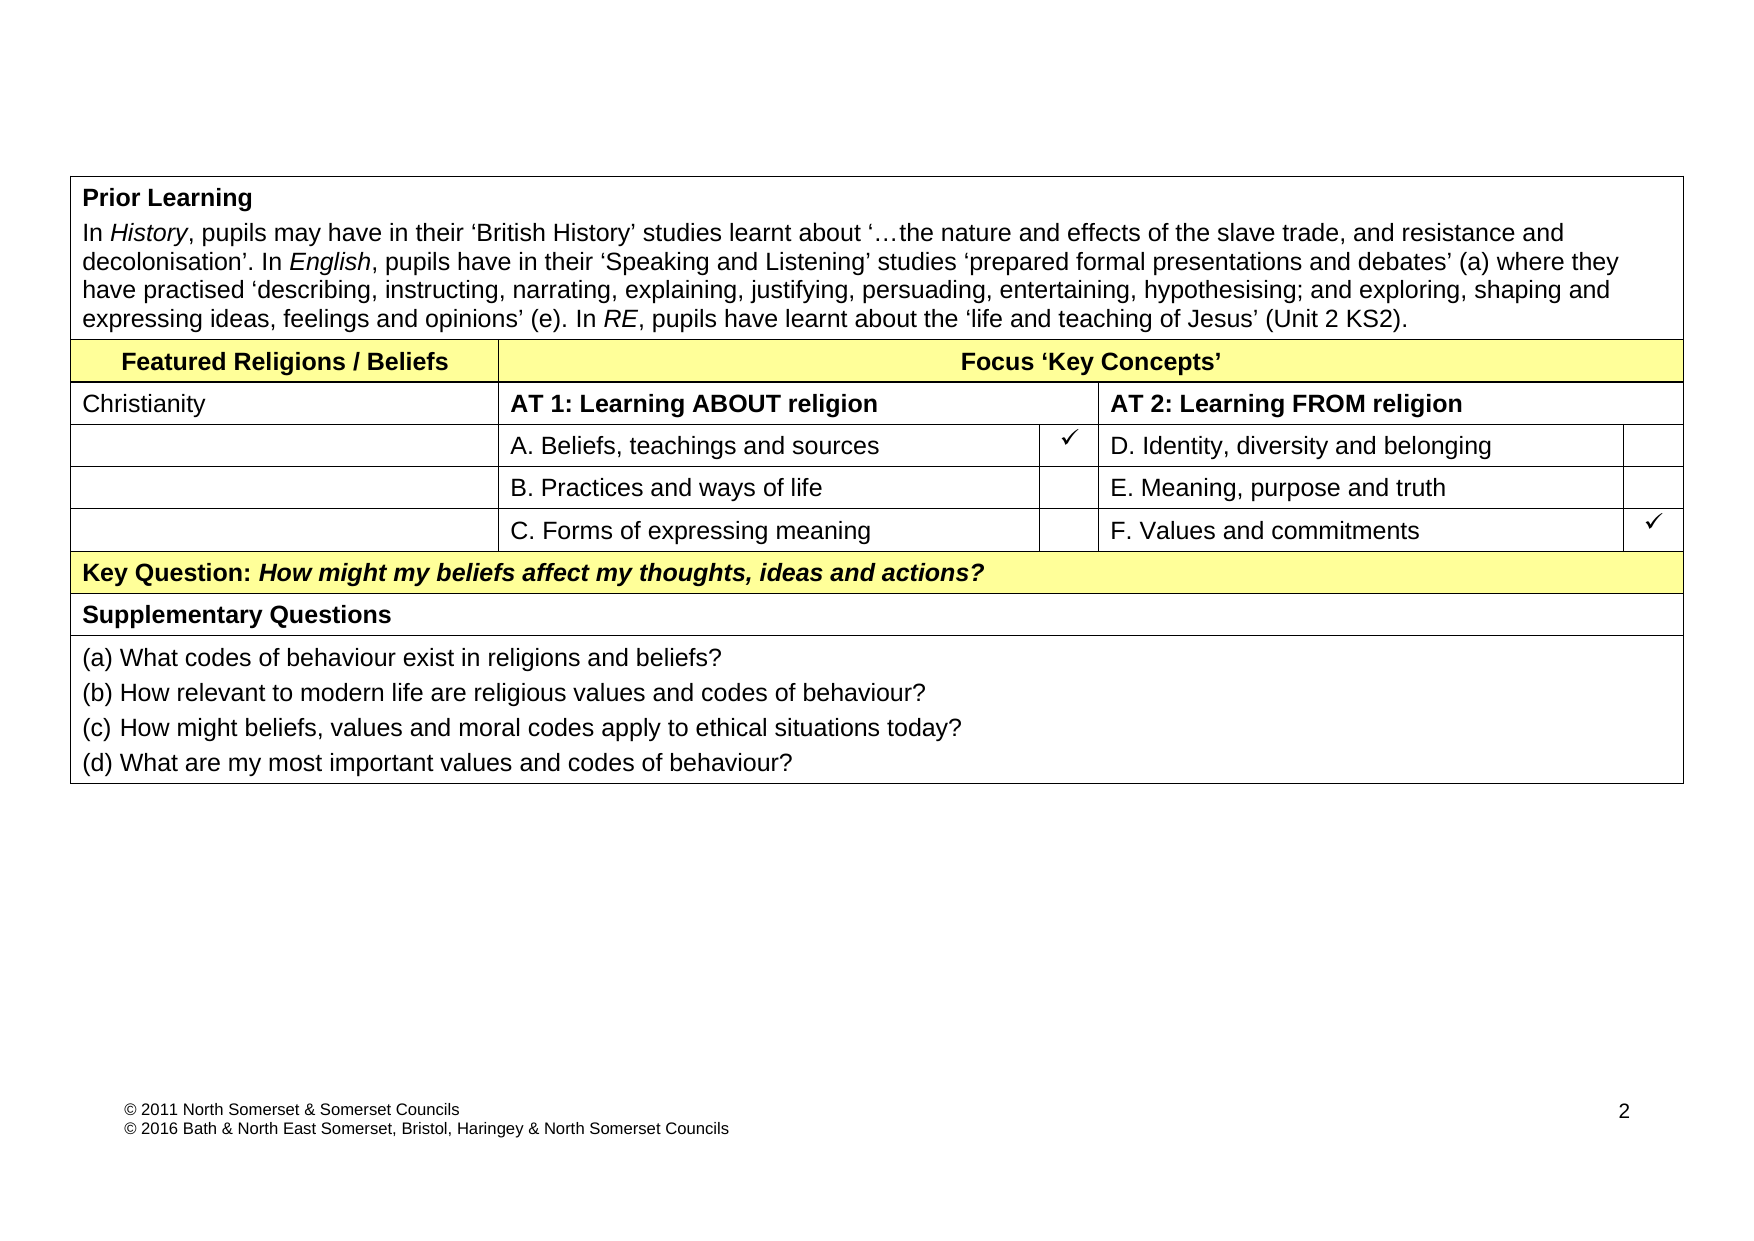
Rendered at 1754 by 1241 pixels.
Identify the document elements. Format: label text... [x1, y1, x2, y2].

table_cell Featured Religions / Beliefs [71, 340, 498, 381]
table_cell [71, 509, 498, 551]
table_cell A. Beliefs, teachings and sources [499, 425, 1039, 466]
table_cell [1040, 509, 1098, 551]
table_cell F. Values and commitments [1099, 509, 1623, 551]
table_cell Christianity [71, 383, 498, 424]
table_cell [1040, 425, 1098, 466]
table_cell E. Meaning, purpose and truth [1099, 467, 1623, 508]
table_cell Focus ‘Key Concepts’ [499, 340, 1683, 381]
table_cell AT 1: Learning ABOUT religion [499, 383, 1098, 424]
table_cell [71, 425, 498, 466]
table_cell [1040, 467, 1098, 508]
table_cell Key Question: How might my beliefs affect my thoughts, ideas and actions? [71, 552, 1683, 593]
table_cell Supplementary Questions [71, 594, 1683, 635]
table_cell [1624, 425, 1683, 466]
table_cell AT 2: Learning FROM religion [1099, 383, 1683, 424]
table_cell B. Practices and ways of life [499, 467, 1039, 508]
table_cell What codes of behaviour exist in religions and beliefs? How relevant to modern life are religious values and codes of behaviour? How might beliefs, values and moral codes apply to ethical situations today? What are my most important values and codes of behaviour? [71, 636, 1683, 782]
table_cell D. Identity, diversity and belonging [1099, 425, 1623, 466]
table_cell [1624, 467, 1683, 508]
table_header Prior Learning In History, pupils may have in their ‘British History’ studies learnt about ‘…the nature and effects of the slave trade, and resistance and decolonisation’. In English, pupils have in their ‘Speaking and Listening’ studies ‘prepared formal presentations and debates’ (a) where they have practised ‘describing, instructing, narrating, explaining, justifying, persuading, entertaining, hypothesising; and exploring, shaping and expressing ideas, feelings and opinions’ (e). In RE, pupils have learnt about the ‘life and teaching of Jesus’ (Unit 2 KS2). [71, 177, 1683, 339]
table_cell [71, 467, 498, 508]
table_cell C. Forms of expressing meaning [499, 509, 1039, 551]
table_cell [1624, 509, 1683, 551]
